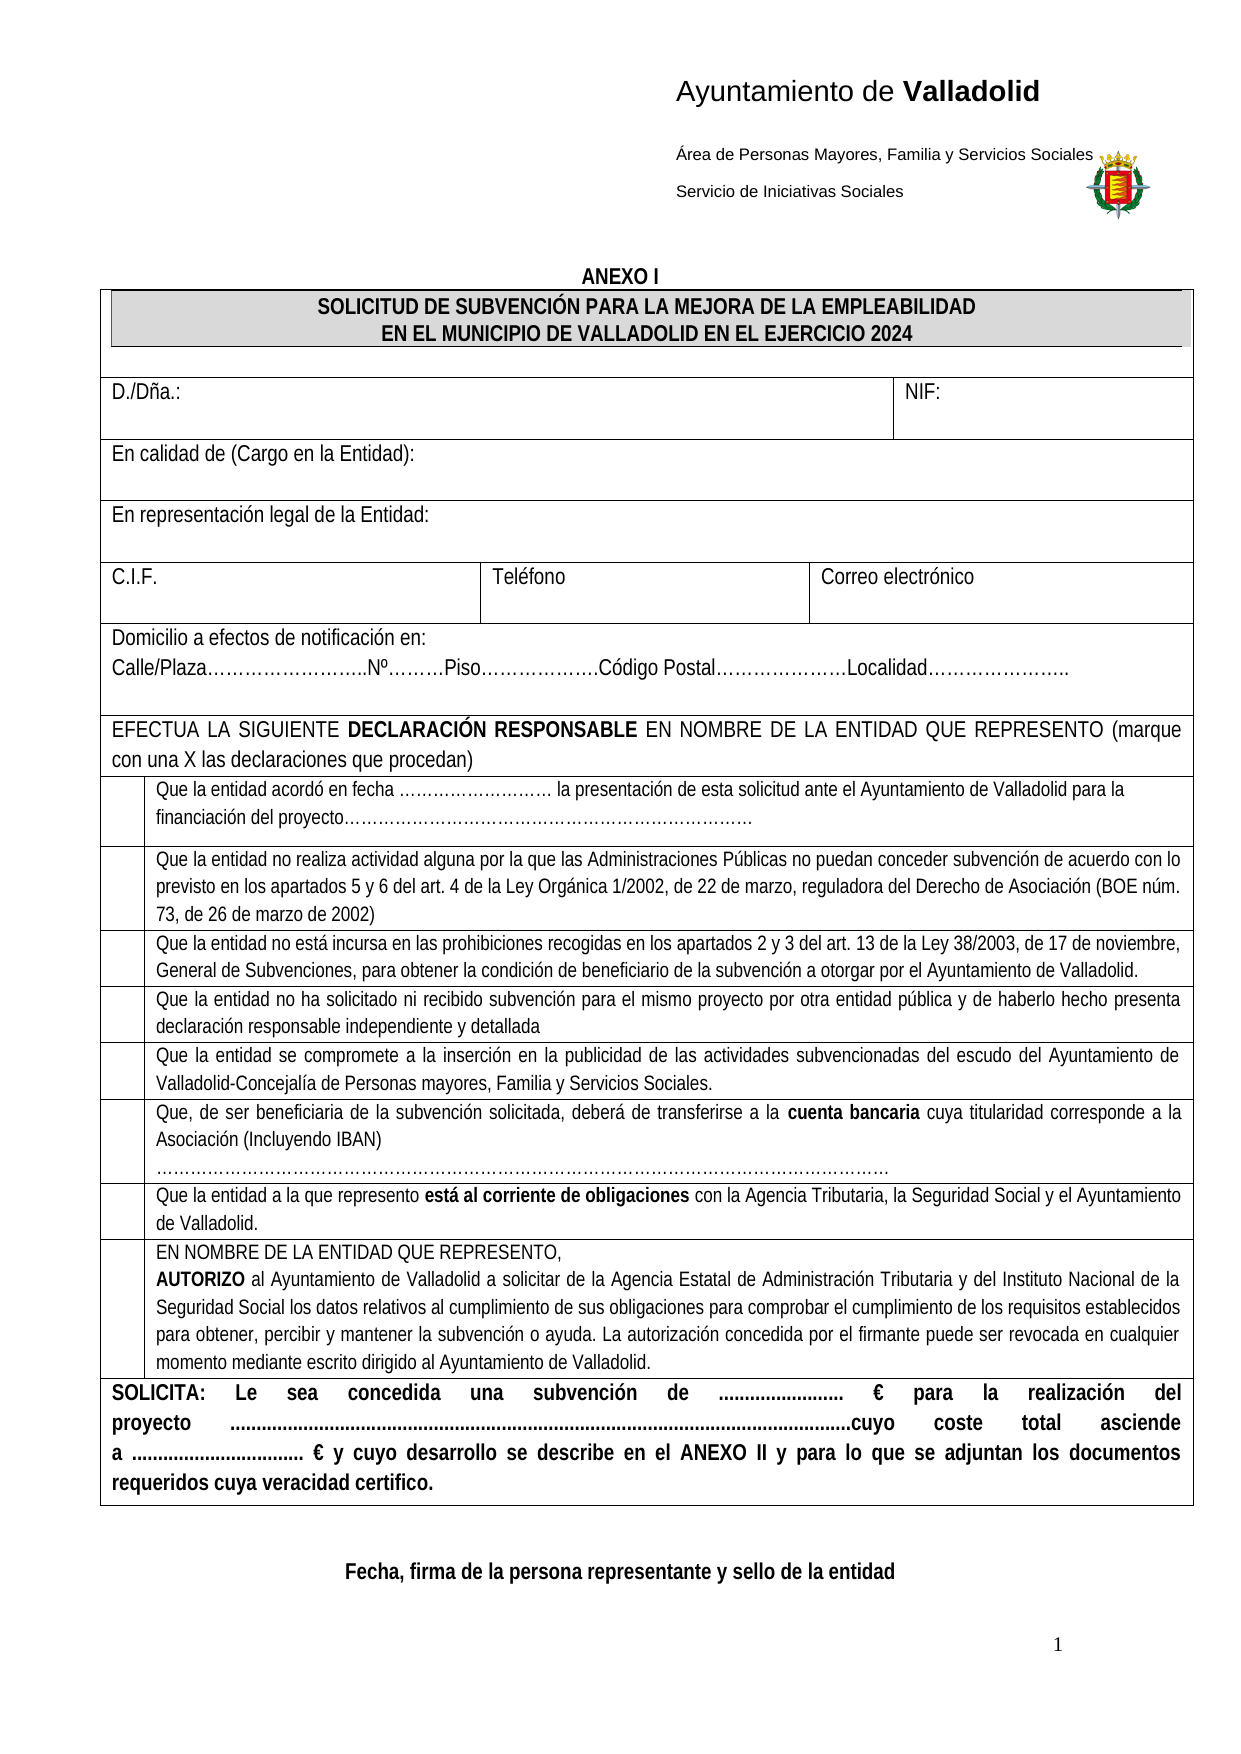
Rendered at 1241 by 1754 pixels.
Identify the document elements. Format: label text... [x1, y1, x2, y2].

table_cell SOLICITA: Le sea concedida una subvención de ........................ € para la realización del proyecto .......................................................................................................................cuyo coste total asciende a ................................. € y cuyo desarrollo se describe en el ANEXO II y para lo que se adjuntan los documentos requeridos cuya veracidad certifico. [101, 1379, 1193, 1505]
table_cell Que la entidad no está incursa en las prohibiciones recogidas en los apartados 2 y 3 del art. 13 de la Ley 38/2003, de 17 de noviembre, General de Subvenciones, para obtener la condición de beneficiario de la subvención a otorgar por el Ayuntamiento de Valladolid. [145, 931, 1193, 986]
text Fecha, firma de la persona representante y sello de la entidad [177, 1558, 1063, 1584]
table_cell Que, de ser beneficiaria de la subvención solicitada, deberá de transferirse a la cuenta bancaria cuya titularidad corresponde a la Asociación (Incluyendo IBAN) ………………………………………………………………………………………………………………… [145, 1100, 1193, 1182]
table_cell EFECTUA LA SIGUIENTE DECLARACIÓN RESPONSABLE EN NOMBRE DE LA ENTIDAD QUE REPRESENTO (marque con una X las declaraciones que procedan) [101, 716, 1193, 776]
table_cell C.I.F. [101, 563, 480, 623]
table_header SOLICITUD DE SUBVENCIÓN PARA LA MEJORA DE LA EMPLEABILIDAD EN EL MUNICIPIO DE VALLADOLID EN EL EJERCICIO 2024 [101, 290, 1193, 377]
table_cell [101, 1100, 144, 1182]
table_cell Que la entidad no realiza actividad alguna por la que las Administraciones Públicas no puedan conceder subvención de acuerdo con lo previsto en los apartados 5 y 6 del art. 4 de la Ley Orgánica 1/2002, de 22 de marzo, reguladora del Derecho de Asociación (BOE núm. 73, de 26 de marzo de 2002) [145, 847, 1193, 929]
table_cell D./Dña.: [101, 378, 893, 439]
table_cell Que la entidad a la que represento está al corriente de obligaciones con la Agencia Tributaria, la Seguridad Social y el Ayuntamiento de Valladolid. [145, 1184, 1193, 1239]
table_cell [101, 931, 144, 986]
table_cell [101, 1240, 144, 1378]
table_cell Que la entidad se compromete a la inserción en la publicidad de las actividades subvencionadas del escudo del Ayuntamiento de Valladolid-Concejalía de Personas mayores, Familia y Servicios Sociales. [145, 1043, 1193, 1098]
table_cell NIF: [894, 378, 1193, 439]
table_cell [101, 987, 144, 1042]
table_cell Que la entidad acordó en fecha ……………………… la presentación de esta solicitud ante el Ayuntamiento de Valladolid para la financiación del proyecto……………………………………………………………… [145, 777, 1193, 846]
table_cell Domicilio a efectos de notificación en: Calle/Plaza……………………..Nº………Piso……………….Código Postal…………………Localidad………………….. [101, 624, 1193, 715]
table_cell Correo electrónico [810, 563, 1193, 623]
table_cell En calidad de (Cargo en la Entidad): [101, 440, 1193, 500]
table_cell [101, 847, 144, 929]
text ANEXO I [177, 263, 1063, 289]
table_cell Que la entidad no ha solicitado ni recibido subvención para el mismo proyecto por otra entidad pública y de haberlo hecho presenta declaración responsable independiente y detallada [145, 987, 1193, 1042]
picture [1084, 147, 1156, 222]
table_cell [101, 1184, 144, 1239]
table_cell Teléfono [481, 563, 809, 623]
table_cell [101, 1043, 144, 1098]
table_cell EN NOMBRE DE LA ENTIDAD QUE REPRESENTO, AUTORIZO al Ayuntamiento de Valladolid a solicitar de la Agencia Estatal de Administración Tributaria y del Instituto Nacional de la Seguridad Social los datos relativos al cumplimiento de sus obligaciones para comprobar el cumplimiento de los requisitos establecidos para obtener, percibir y mantener la subvención o ayuda. La autorización concedida por el firmante puede ser revocada en cualquier momento mediante escrito dirigido al Ayuntamiento de Valladolid. [145, 1240, 1193, 1378]
table_cell [101, 777, 144, 846]
table_cell En representación legal de la Entidad: [101, 501, 1193, 562]
